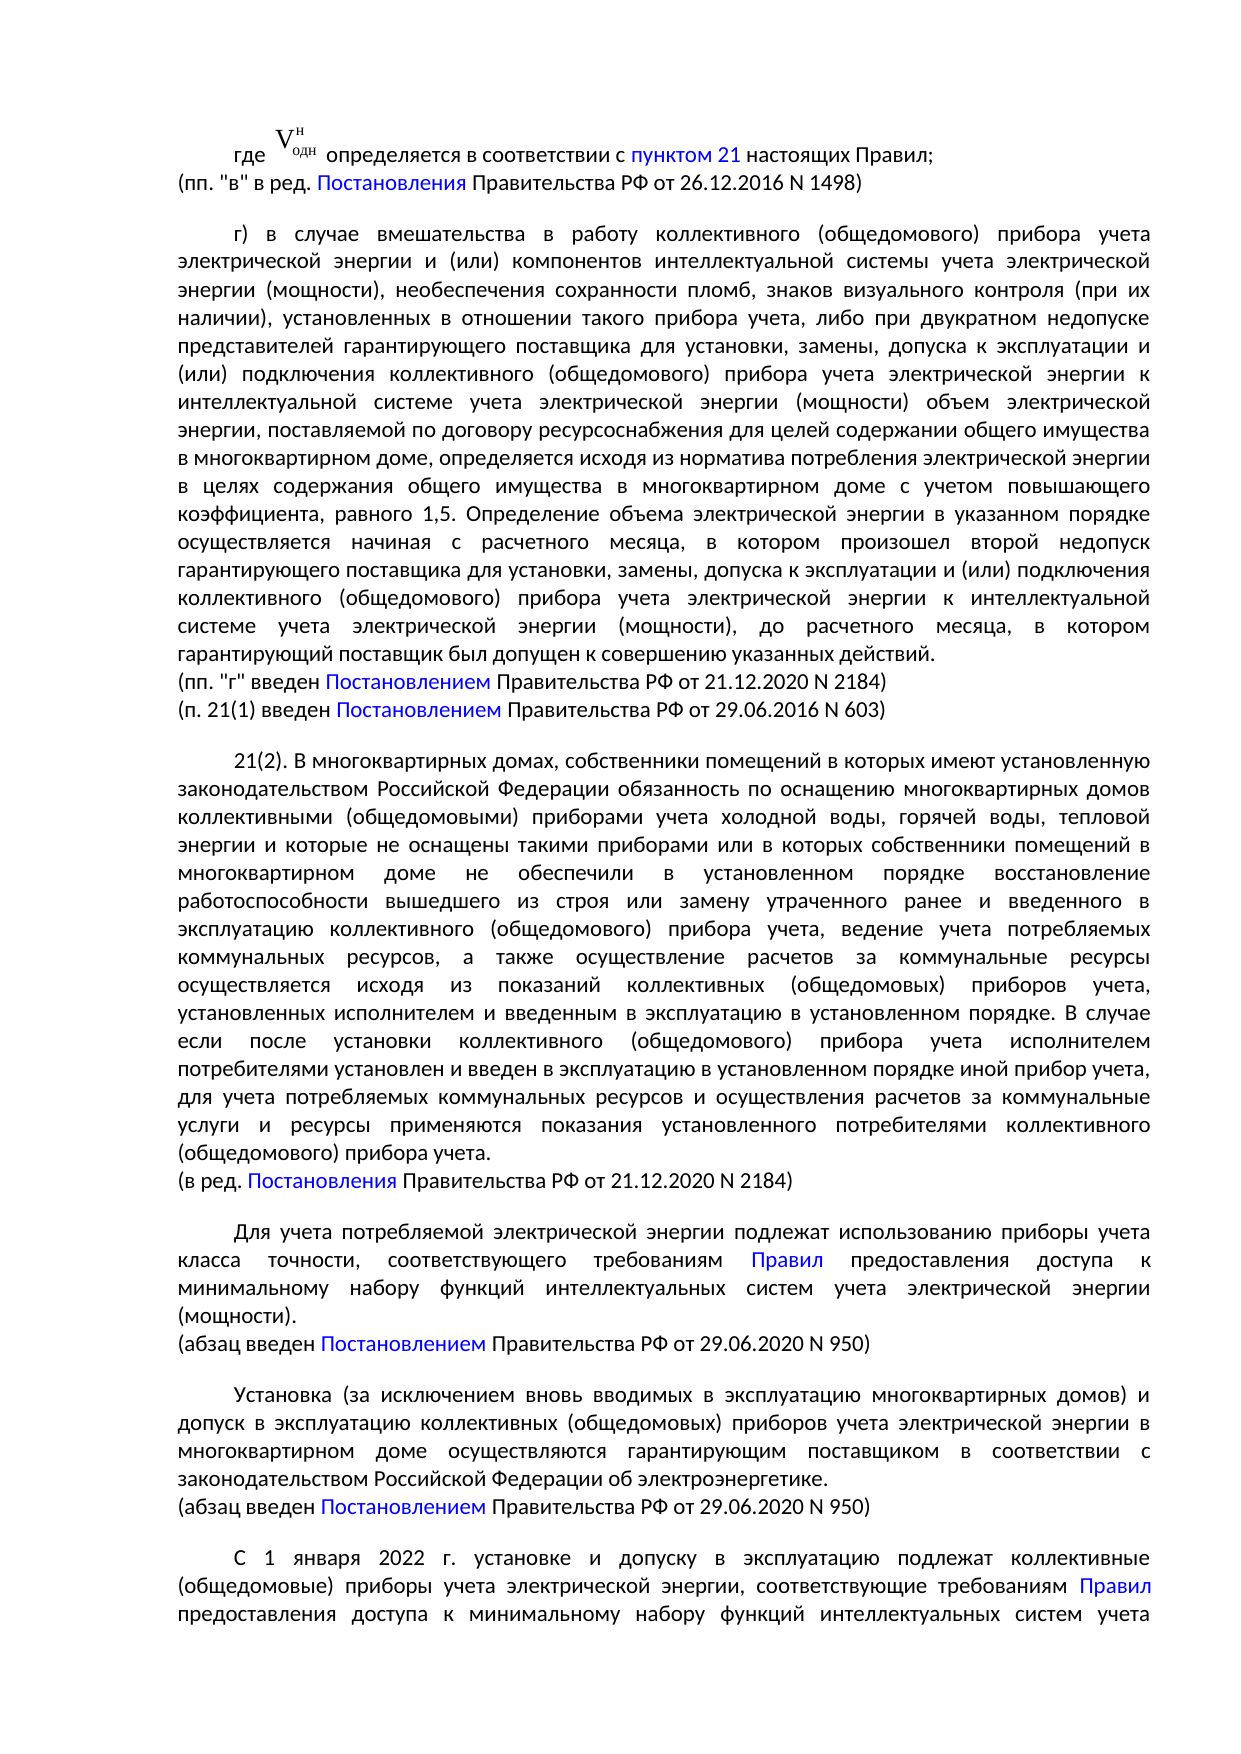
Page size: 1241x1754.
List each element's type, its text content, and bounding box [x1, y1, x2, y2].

text (пп. "г" введен Постановлением Правительства РФ от 21.12.2020 N 2184) [177, 667, 1152, 695]
text (п. 21(1) введен Постановлением Правительства РФ от 29.06.2016 N 603) [177, 695, 1152, 723]
text (абзац введен Постановлением Правительства РФ от 29.06.2020 N 950) [177, 1492, 1152, 1520]
text (в ред. Постановления Правительства РФ от 21.12.2020 N 2184) [177, 1166, 1152, 1194]
text г) в случае вмешательства в работу коллективного (общедомового) прибора учета электрической энергии и (или) компонентов интеллектуальной системы учета электрической энергии (мощности), необеспечения сохранности пломб, знаков визуального контроля (при их наличии), установленных в отношении такого прибора учета, либо при двукратном недопуске представителей гарантирующего поставщика для установки, замены, допуска к эксплуатации и (или) подключения коллективного (общедомового) прибора учета электрической энергии к интеллектуальной системе учета электрической энергии (мощности) объем электрической энергии, поставляемой по договору ресурсоснабжения для целей содержании общего имущества в многоквартирном доме, определяется исходя из норматива потребления электрической энергии в целях содержания общего имущества в многоквартирном доме с учетом повышающего коэффициента, равного 1,5. Определение объема электрической энергии в указанном порядке осуществляется начиная с расчетного месяца, в котором произошел второй недопуск гарантирующего поставщика для установки, замены, допуска к эксплуатации и (или) подключения коллективного (общедомового) прибора учета электрической энергии к интеллектуальной системе учета электрической энергии (мощности), до расчетного месяца, в котором гарантирующий поставщик был допущен к совершению указанных действий. [177, 219, 1152, 667]
text Для учета потребляемой электрической энергии подлежат использованию приборы учета класса точности, соответствующего требованиям Правил предоставления доступа к минимальному набору функций интеллектуальных систем учета электрической энергии (мощности). [177, 1217, 1152, 1329]
text (пп. "в" в ред. Постановления Правительства РФ от 26.12.2016 N 1498) [177, 168, 1152, 196]
text где определяется в соответствии с пунктом 21 настоящих Правил; [177, 118, 1152, 168]
text (абзац введен Постановлением Правительства РФ от 29.06.2020 N 950) [177, 1329, 1152, 1357]
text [177, 1543, 1152, 1627]
text 21(2). В многоквартирных домах, собственники помещений в которых имеют установленную законодательством Российской Федерации обязанность по оснащению многоквартирных домов коллективными (общедомовыми) приборами учета холодной воды, горячей воды, тепловой энергии и которые не оснащены такими приборами или в которых собственники помещений в многоквартирном доме не обеспечили в установленном порядке восстановление работоспособности вышедшего из строя или замену утраченного ранее и введенного в эксплуатацию коллективного (общедомового) прибора учета, ведение учета потребляемых коммунальных ресурсов, а также осуществление расчетов за коммунальные ресурсы осуществляется исходя из показаний коллективных (общедомовых) приборов учета, установленных исполнителем и введенным в эксплуатацию в установленном порядке. В случае если после установки коллективного (общедомового) прибора учета исполнителем потребителями установлен и введен в эксплуатацию в установленном порядке иной прибор учета, для учета потребляемых коммунальных ресурсов и осуществления расчетов за коммунальные услуги и ресурсы применяются показания установленного потребителями коллективного (общедомового) прибора учета. [177, 746, 1152, 1166]
text Установка (за исключением вновь вводимых в эксплуатацию многоквартирных домов) и допуск в эксплуатацию коллективных (общедомовых) приборов учета электрической энергии в многоквартирном доме осуществляются гарантирующим поставщиком в соответствии с законодательством Российской Федерации об электроэнергетике. [177, 1380, 1152, 1492]
